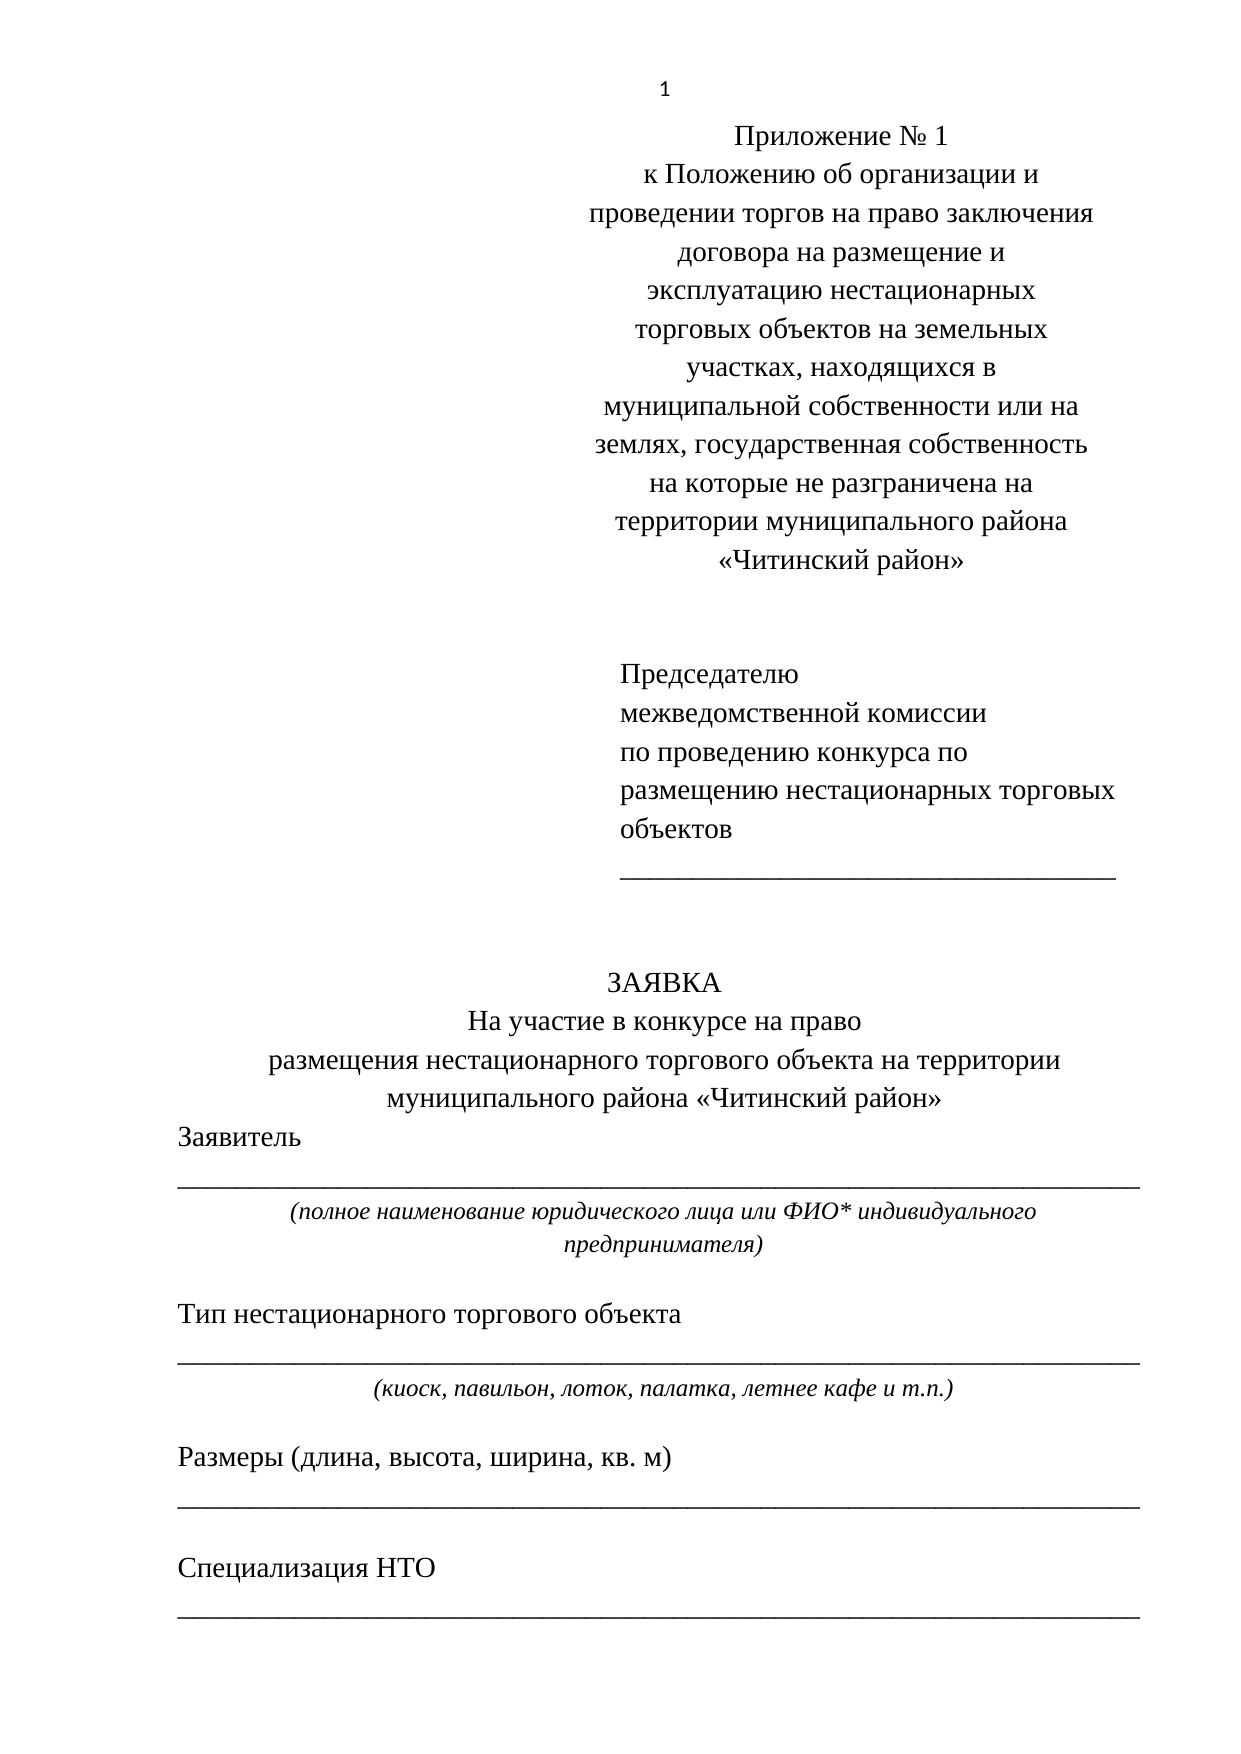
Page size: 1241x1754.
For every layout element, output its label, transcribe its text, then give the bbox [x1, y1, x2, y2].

text размещения нестационарного торгового объекта на территории муниципального района «Читинский район» [177, 1042, 1152, 1114]
text межведомственной комиссии [177, 695, 1152, 729]
text размещению нестационарных торговых [177, 772, 1152, 806]
text Размеры (длина, высота, ширина, кв. м) [177, 1439, 1152, 1473]
text предпринимателя) [177, 1229, 1152, 1258]
text На участие в конкурсе на право [177, 1003, 1152, 1037]
text __________________________________________________________________ [177, 1158, 1152, 1191]
text Специализация НТО __________________________________________________________________ [177, 1550, 1152, 1622]
text __________________________________ [177, 849, 1152, 883]
text Тип нестационарного торгового объекта __________________________________________________________________ [177, 1296, 1152, 1368]
text (киоск, павильон, лоток, палатка, летнее кафе и т.п.) [177, 1373, 1152, 1402]
text Заявитель [177, 1119, 1152, 1153]
text объектов [177, 811, 1152, 844]
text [177, 1478, 1152, 1511]
text ЗАЯВКА [177, 965, 1152, 998]
text (полное наименование юридического лица или ФИО* индивидуального [177, 1196, 1152, 1225]
text Председателю [177, 657, 1152, 690]
table_header Приложение № 1 к Положению об организации и проведении торгов на право заключения договора на размещение и эксплуатацию нестационарных торговых объектов на земельных участках, находящихся в муниципальной собственности или на землях, государственная собственность на которые не разграничена на территории муниципального района «Читинский район» [575, 118, 1107, 579]
text по проведению конкурса по [177, 734, 1152, 767]
